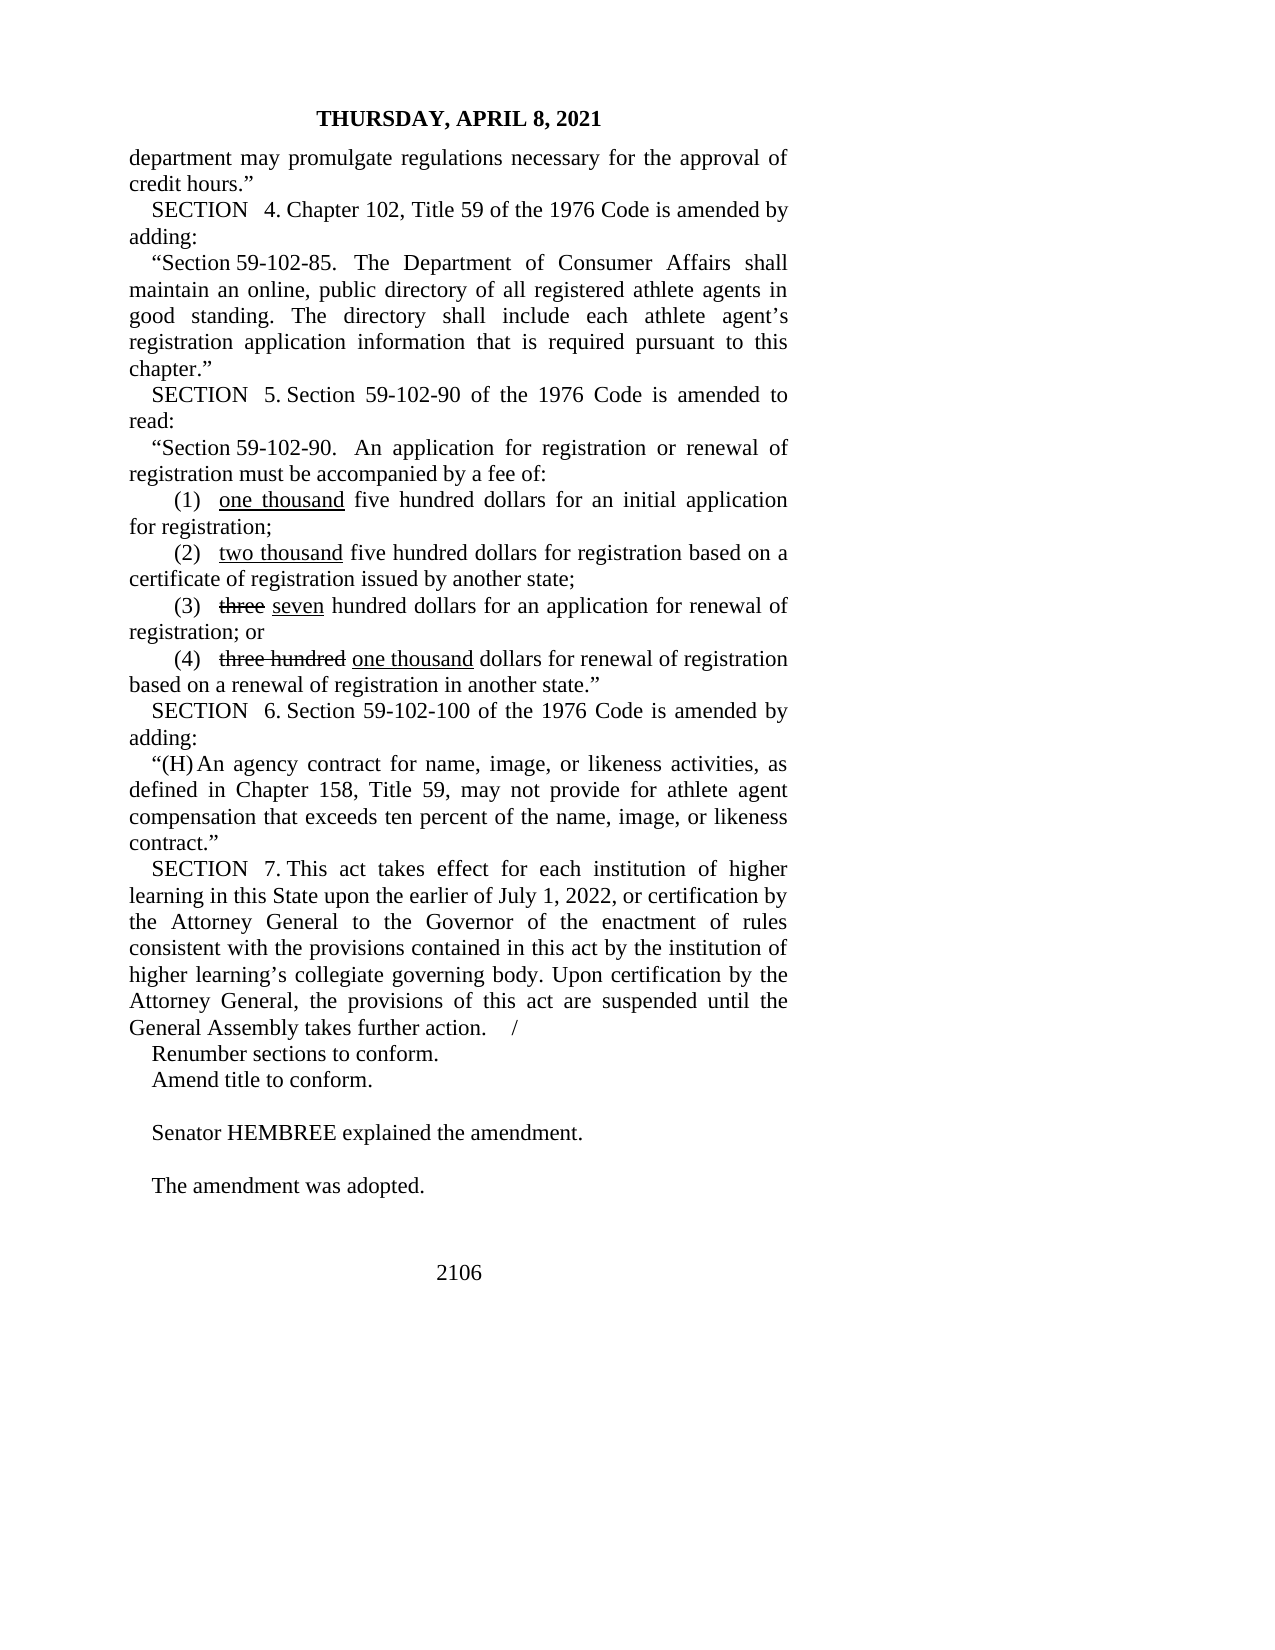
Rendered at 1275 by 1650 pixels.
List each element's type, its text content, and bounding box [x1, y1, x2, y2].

text Amend title to conform. [129, 1066, 789, 1093]
text Renumber sections to conform. [129, 1040, 789, 1066]
text Senator HEMBREE explained the amendment. [129, 1119, 789, 1145]
text The amendment was adopted. [129, 1172, 789, 1198]
text “(H) An agency contract for name, image, or likeness activities, as defined in Chapter 158, Title 59, may not provide for athlete agent compensation that exceeds ten percent of the name, image, or likeness contract.” [129, 750, 789, 855]
text SECTION 4. Chapter 102, Title 59 of the 1976 Code is amended by adding: [129, 197, 789, 249]
text SECTION 7. This act takes effect for each institution of higher learning in this State upon the earlier of July 1, 2022, or certification by the Attorney General to the Governor of the enactment of rules consistent with the provisions contained in this act by the institution of higher learning’s collegiate governing body. Upon certification by the Attorney General, the provisions of this act are suspended until the General Assembly takes further action. / [129, 855, 789, 1040]
text SECTION 6. Section 59-102-100 of the 1976 Code is amended by adding: [129, 697, 789, 750]
text (2) two thousand five hundred dollars for registration based on a certificate of registration issued by another state; [129, 539, 789, 592]
text (4) three hundred one thousand dollars for renewal of registration based on a renewal of registration in another state.” [129, 644, 789, 697]
text (1) one thousand five hundred dollars for an initial application for registration; [129, 486, 789, 539]
text “Section 59-102-85. The Department of Consumer Affairs shall maintain an online, public directory of all registered athlete agents in good standing. The directory shall include each athlete agent’s registration application information that is required pursuant to this chapter.” [129, 249, 789, 381]
text (3) three seven hundred dollars for an application for renewal of registration; or [129, 592, 789, 644]
text “Section 59-102-90. An application for registration or renewal of registration must be accompanied by a fee of: [129, 434, 789, 486]
text SECTION 5. Section 59-102-90 of the 1976 Code is amended to read: [129, 381, 789, 434]
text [129, 144, 789, 197]
